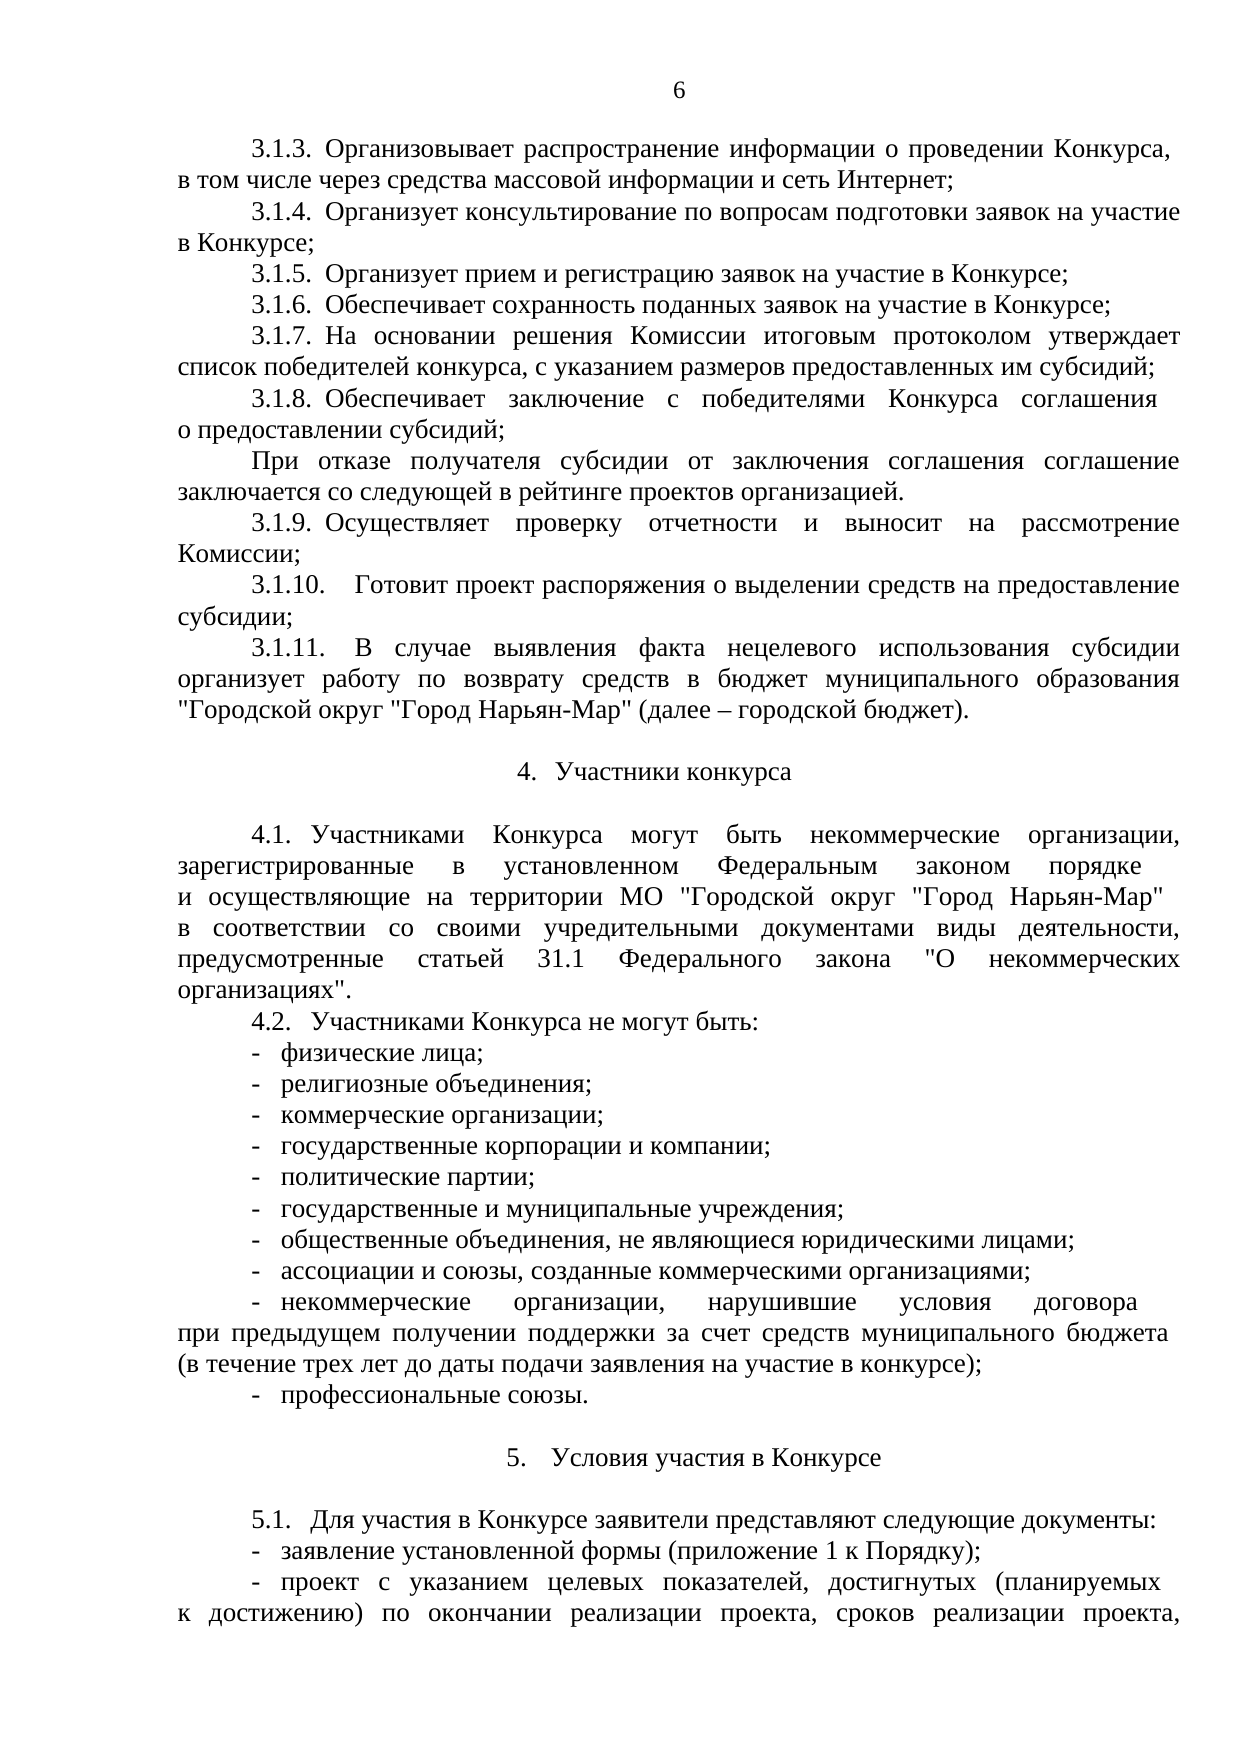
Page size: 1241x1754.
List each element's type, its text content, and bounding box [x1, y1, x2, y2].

list 4.1. Участниками Конкурса могут быть некоммерческие организации, зарегистрированные в установленном Федеральным законом порядке и осуществляющие на территории МО "Городской округ "Город Нарьян-Мар" в соответствии со своими учредительными документами виды деятельности, предусмотренные статьей 31.1 Федерального закона "О некоммерческих организациях". [177, 818, 1181, 1005]
list 4.2. Участниками Конкурса не могут быть: [177, 1005, 1181, 1036]
list 3.1.8. Обеспечивает заключение с победителями Конкурса соглашения о предоставлении субсидий; [177, 382, 1181, 444]
list - государственные корпорации и компании; [177, 1129, 1181, 1161]
list 3.1.5. Организует прием и регистрацию заявок на участие в Конкурсе; [177, 257, 1181, 288]
list 3.1.4. Организует консультирование по вопросам подготовки заявок на участие в Конкурсе; [177, 195, 1181, 257]
list - общественные объединения, не являющиеся юридическими лицами; [177, 1223, 1181, 1254]
list - политические партии; [177, 1161, 1181, 1192]
text При отказе получателя субсидии от заключения соглашения соглашение заключается со следующей в рейтинге проектов организацией. [177, 444, 1181, 506]
list - заявление установленной формы (приложение 1 к Порядку); [177, 1534, 1181, 1565]
list 3.1.6. Обеспечивает сохранность поданных заявок на участие в Конкурсе; [177, 288, 1181, 319]
list 5.1. Для участия в Конкурсе заявители представляют следующие документы: [177, 1503, 1181, 1534]
list - физические лица; [177, 1036, 1181, 1067]
list - коммерческие организации; [177, 1098, 1181, 1129]
list - ассоциации и союзы, созданные коммерческими организациями; [177, 1254, 1181, 1285]
list - некоммерческие организации, нарушившие условия договора при предыдущем получении поддержки за счет средств муниципального бюджета (в течение трех лет до даты подачи заявления на участие в конкурсе); [177, 1285, 1181, 1378]
list 3.1.9. Осуществляет проверку отчетности и выносит на рассмотрение Комиссии; [177, 506, 1181, 568]
list - религиозные объединения; [177, 1067, 1181, 1098]
list 3.1.3. Организовывает распространение информации о проведении Конкурса, в том числе через средства массовой информации и сеть Интернет; [177, 132, 1181, 195]
list 3.1.10. Готовит проект распоряжения о выделении средств на предоставление субсидии; [177, 568, 1181, 631]
list Условия участия в Конкурсе [207, 1441, 1181, 1472]
list Участники конкурса [517, 755, 1181, 787]
list 3.1.7. На основании решения Комиссии итоговым протоколом утверждает список победителей конкурса, с указанием размеров предоставленных им субсидий; [177, 319, 1181, 382]
list 3.1.11. В случае выявления факта нецелевого использования субсидии организует работу по возврату средств в бюджет муниципального образования "Городской округ "Город Нарьян-Мар" (далее – городской бюджет). [177, 631, 1181, 724]
list - профессиональные союзы. [177, 1378, 1181, 1410]
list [177, 1565, 1181, 1628]
list - государственные и муниципальные учреждения; [207, 1192, 1181, 1223]
